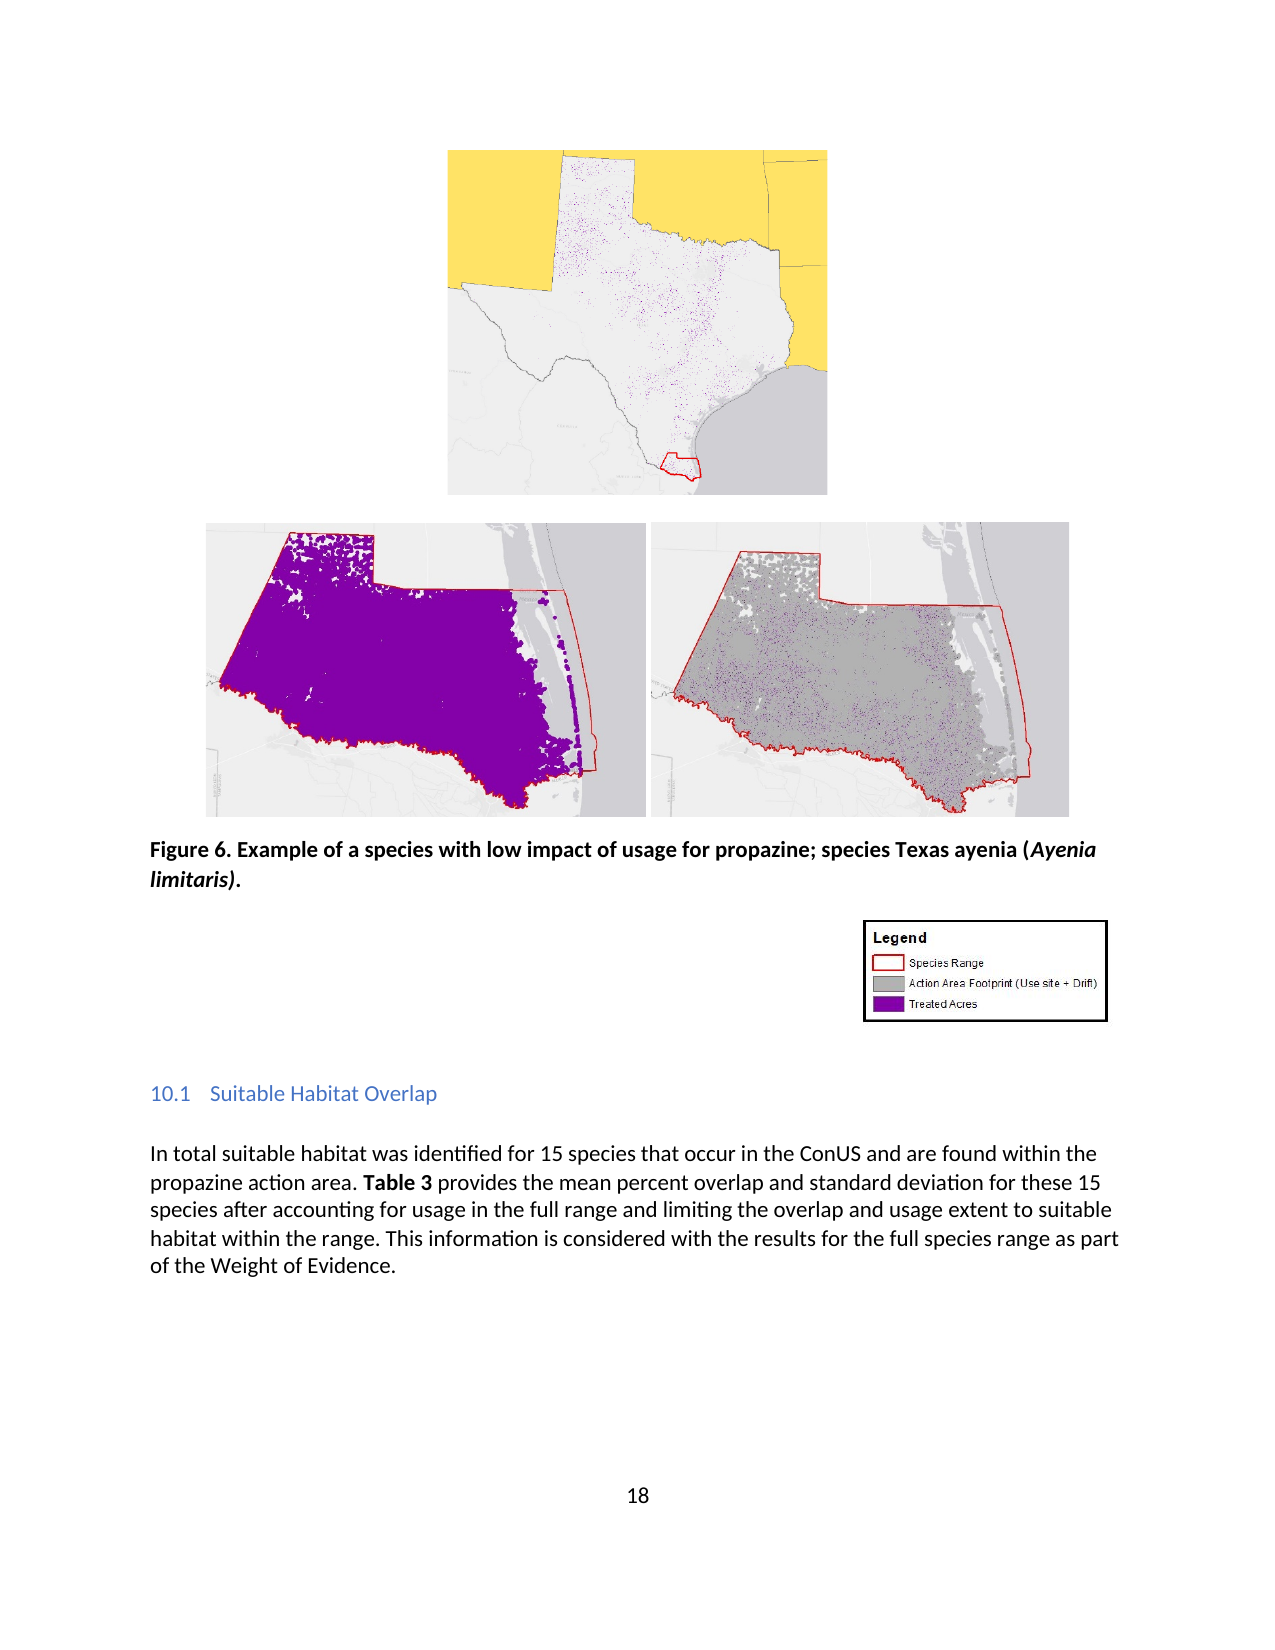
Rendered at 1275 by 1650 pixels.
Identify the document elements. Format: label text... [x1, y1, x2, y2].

text Figure 6. Example of a species with low impact of usage for propazine; species Texas ayenia (Ayenia limitaris). [150, 835, 1125, 894]
picture [447, 150, 828, 495]
picture [862, 912, 1125, 1036]
text Suitable Habitat Overlap [150, 1079, 1125, 1107]
picture [205, 523, 646, 817]
picture [651, 522, 1070, 817]
text In total suitable habitat was identified for 15 species that occur in the ConUS and are found within the propazine action area. Table 3 provides the mean percent overlap and standard deviation for these 15 species after accounting for usage in the full range and limiting the overlap and usage extent to suitable habitat within the range. This information is considered with the results for the full species range as part of the Weight of Evidence. [150, 1139, 1125, 1280]
